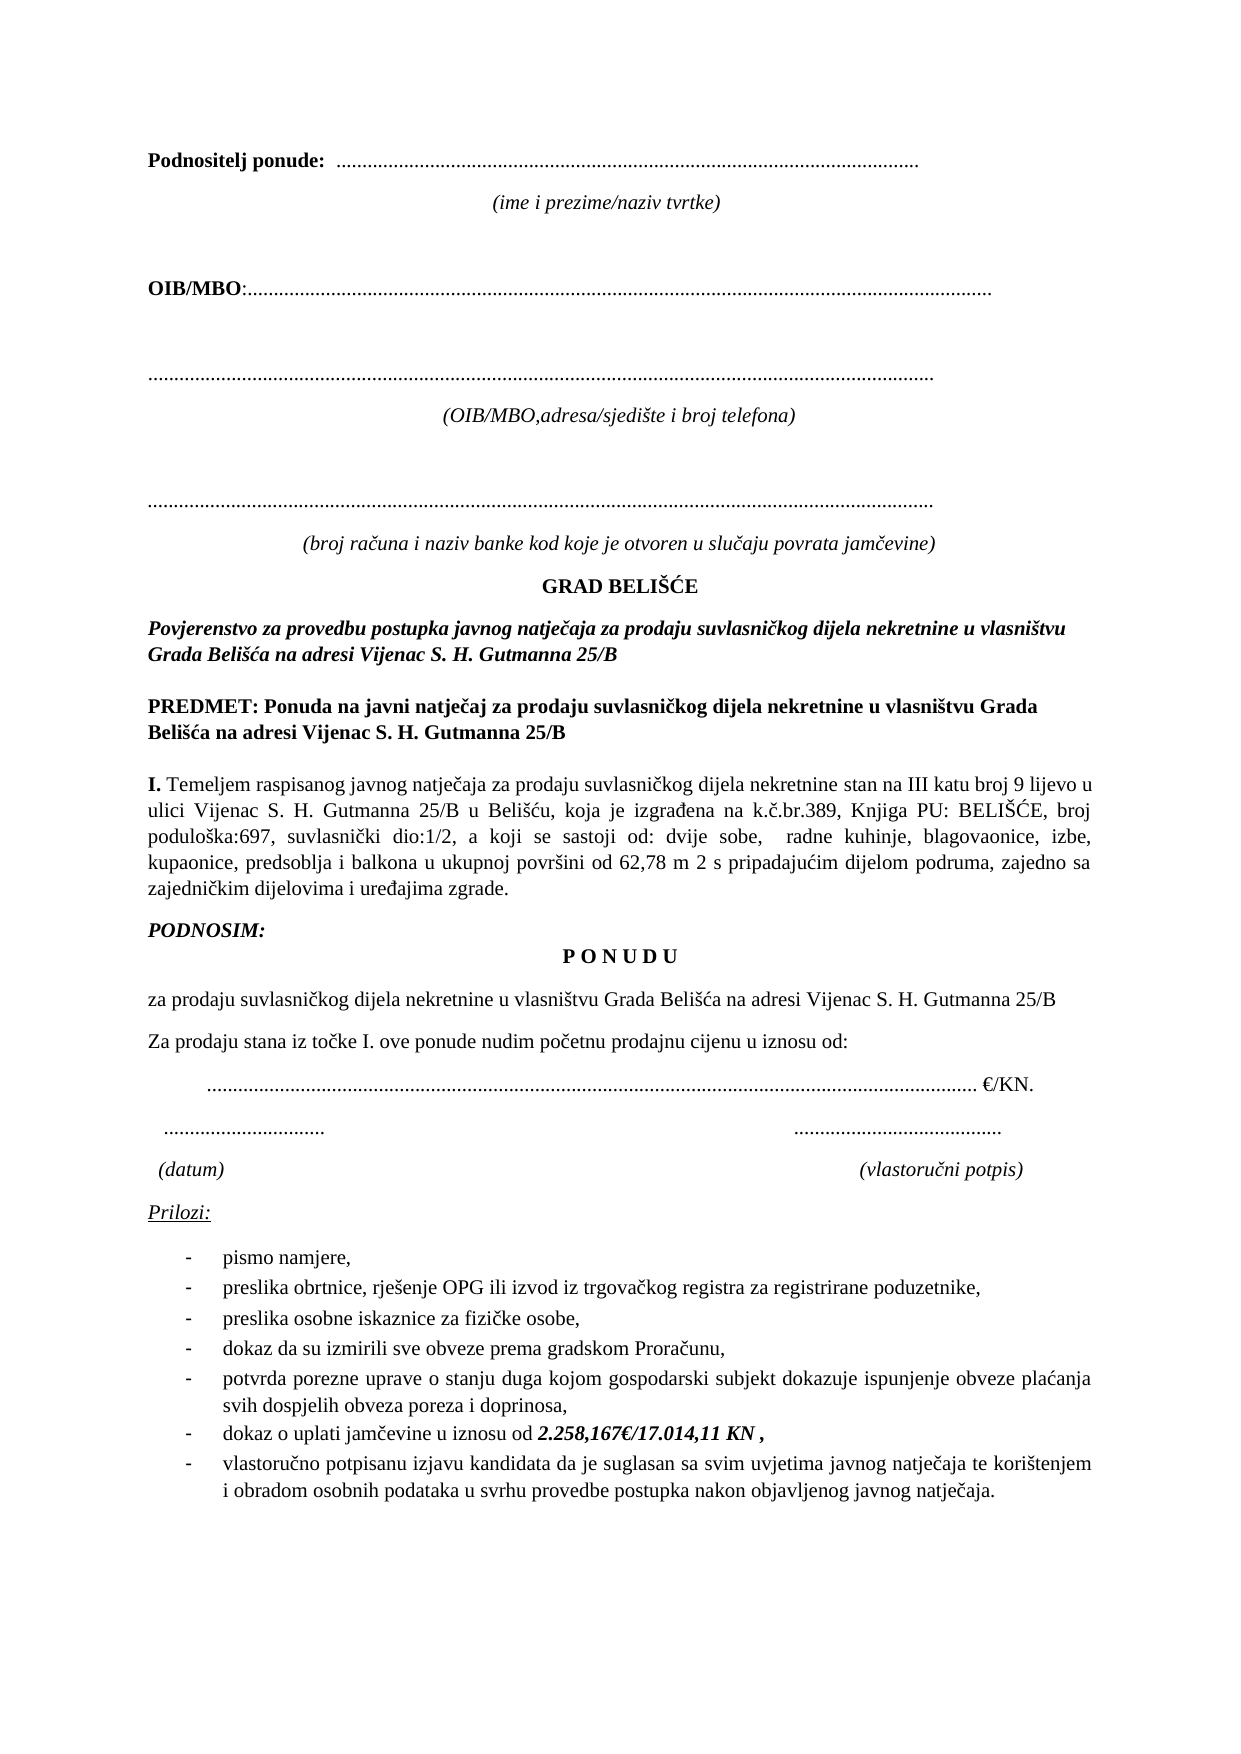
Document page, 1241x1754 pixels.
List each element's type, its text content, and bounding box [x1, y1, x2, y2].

list dokaz o uplati jamčevine u iznosu od 2.258,167€/17.014,11 KN , [185, 1418, 1093, 1446]
text GRAD BELIŠĆE [148, 574, 1093, 598]
list preslika obrtnice, rješenje OPG ili izvod iz trgovačkog registra za registrirane poduzetnike, [185, 1272, 1093, 1301]
text (OIB/MBO,adresa/sjedište i broj telefona) [148, 403, 1093, 427]
text ....................................................................................................................................................... [148, 361, 1093, 385]
list potvrda porezne uprave o stanju duga kojom gospodarski subjekt dokazuje ispunjenje obveze plaćanja svih dospjelih obveza poreza i doprinosa, [185, 1363, 1093, 1417]
text PODNOSIM: [148, 918, 1093, 942]
list pismo namjere, [185, 1242, 1093, 1271]
text Povjerenstvo za provedbu postupka javnog natječaja za prodaju suvlasničkog dijela nekretnine u vlasništvu Grada Belišća na adresi Vijenac S. H. Gutmanna 25/B [148, 616, 1093, 666]
text Za prodaju stana iz točke I. ove ponude nudim početnu prodajnu cijenu u iznosu od: [148, 1029, 1093, 1053]
text Podnositelj ponude: ................................................................................................................ [148, 148, 1093, 172]
text I. Temeljem raspisanog javnog natječaja za prodaju suvlasničkog dijela nekretnine stan na III katu broj 9 lijevo u ulici Vijenac S. H. Gutmanna 25/B u Belišću, koja je izgrađena na k.č.br.389, Knjiga PU: BELIŠĆE, broj poduloška:697, suvlasnički dio:1/2, a koji se sastoji od: dvije sobe, radne kuhinje, blagovaonice, izbe, kupaonice, predsoblja i balkona u ukupnoj površini od 62,78 m 2 s pripadajućim dijelom podruma, zajedno sa zajedničkim dijelovima i uređajima zgrade. [148, 772, 1093, 900]
text Prilozi: [148, 1200, 1093, 1224]
text (ime i prezime/naziv tvrtke) [148, 190, 1093, 214]
text ............................... ........................................ [148, 1114, 1093, 1139]
list dokaz da su izmirili sve obveze prema gradskom Proračunu, [185, 1333, 1093, 1361]
text PREDMET: Ponuda na javni natječaj za prodaju suvlasničkog dijela nekretnine u vlasništvu Grada Belišća na adresi Vijenac S. H. Gutmanna 25/B [148, 694, 1093, 744]
text (datum) (vlastoručni potpis) [148, 1157, 1093, 1181]
text P O N U D U [148, 944, 1093, 968]
list preslika osobne iskaznice za fizičke osobe, [185, 1303, 1093, 1331]
text (broj računa i naziv banke kod koje je otvoren u slučaju povrata jamčevine) [148, 531, 1093, 555]
text OIB/MBO:............................................................................................................................................... [148, 275, 1093, 299]
list vlastoručno potpisanu izjavu kandidata da je suglasan sa svim uvjetima javnog natječaja te korištenjem i obradom osobnih podataka u svrhu provedbe postupka nakon objavljenog javnog natječaja. [185, 1448, 1093, 1502]
text ....................................................................................................................................................... [148, 488, 1093, 512]
text .................................................................................................................................................... €/KN. [148, 1072, 1093, 1096]
text za prodaju suvlasničkog dijela nekretnine u vlasništvu Grada Belišća na adresi Vijenac S. H. Gutmanna 25/B [148, 987, 1093, 1011]
